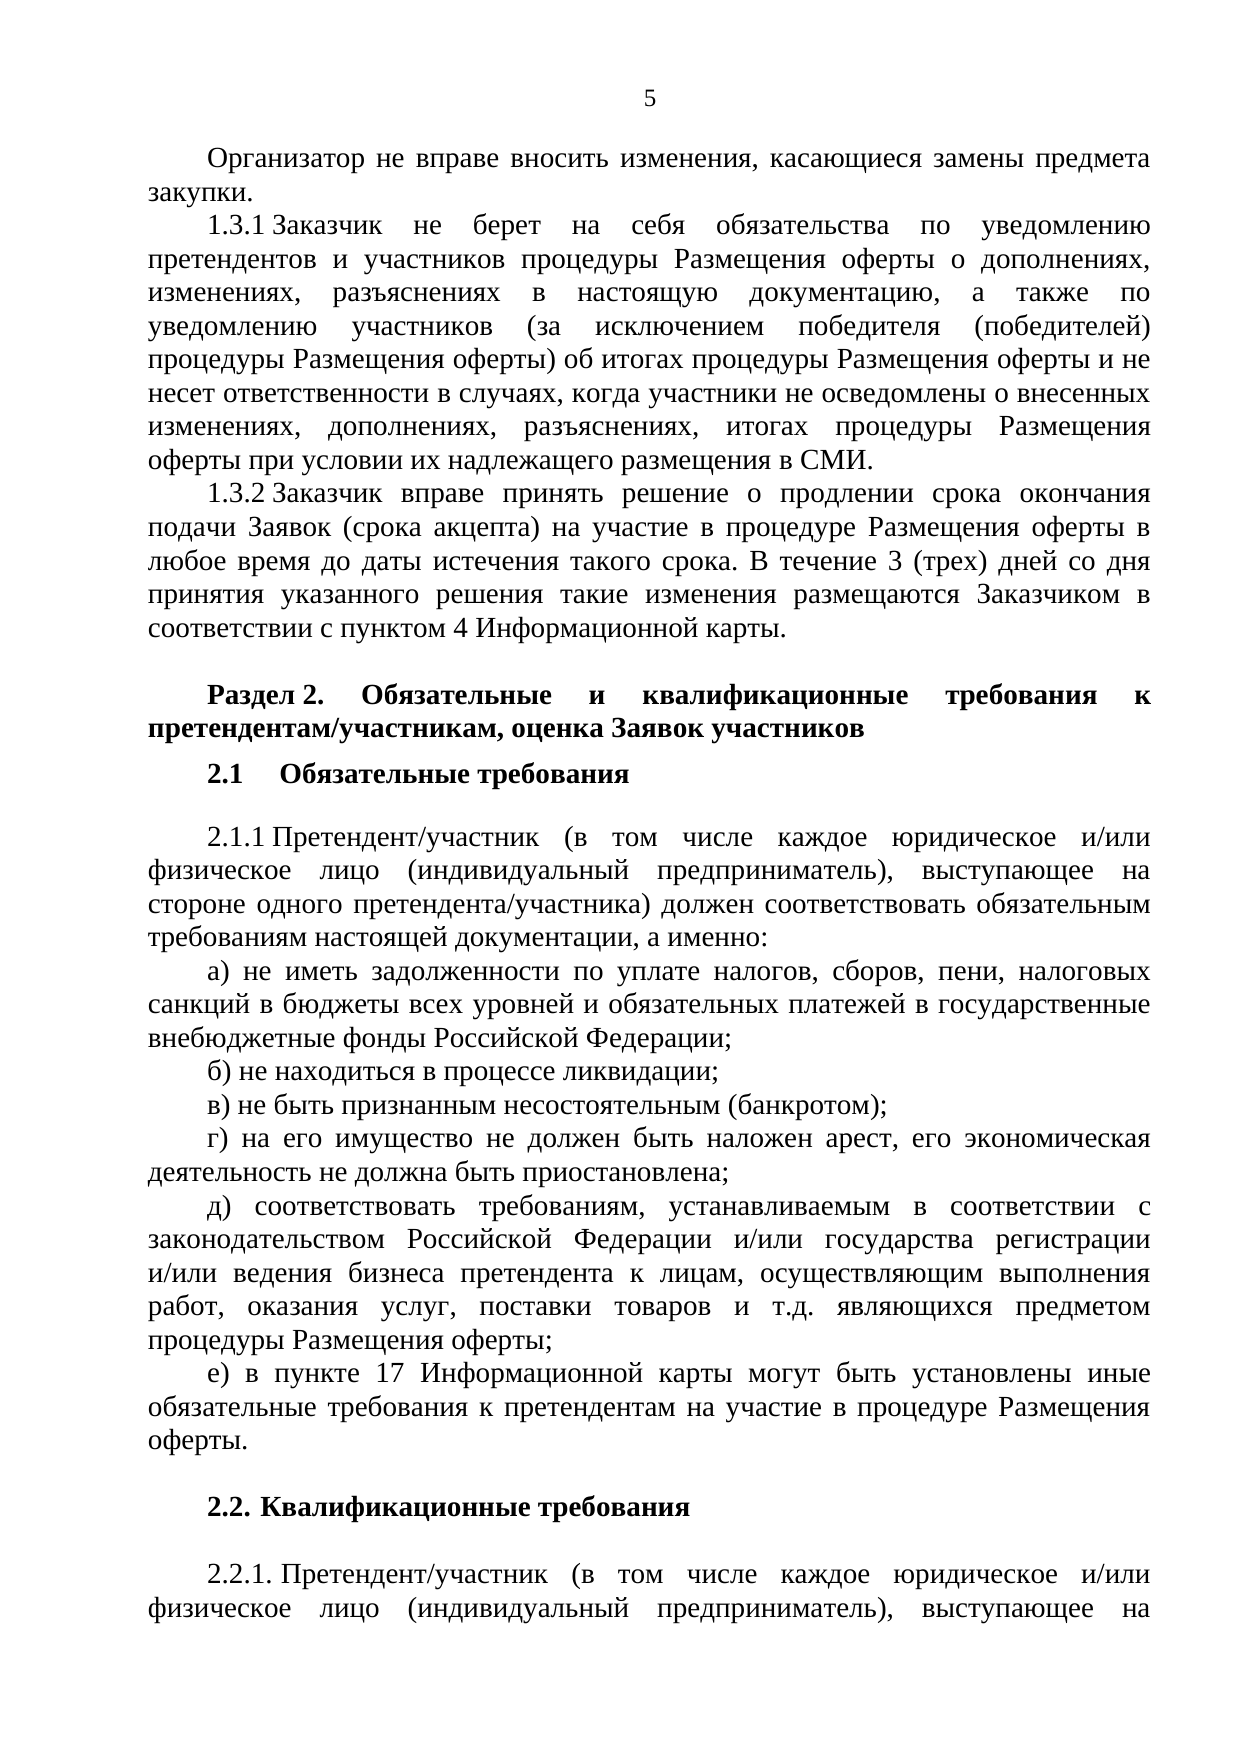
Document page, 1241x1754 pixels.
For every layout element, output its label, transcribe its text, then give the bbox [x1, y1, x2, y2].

list Заказчик вправе принять решение о продлении срока окончания подачи Заявок (срока акцепта) на участие в процедуре Размещения оферты в любое время до даты истечения такого срока. В течение 3 (трех) дней со дня принятия указанного решения такие изменения размещаются Заказчиком в соответствии с пунктом 4 Информационной карты. [148, 476, 1152, 643]
list Заказчик не берет на себя обязательства по уведомлению претендентов и участников процедуры Размещения оферты о дополнениях, изменениях, разъяснениях в настоящую документацию, а также по уведомлению участников (за исключением победителя (победителей) процедуры Размещения оферты) об итогах процедуры Размещения оферты и не несет ответственности в случаях, когда участники не осведомлены о внесенных изменениях, дополнениях, разъяснениях, итогах процедуры Размещения оферты при условии их надлежащего размещения в СМИ. [148, 207, 1152, 476]
text в) не быть признанным несостоятельным (банкротом); [148, 1087, 1152, 1121]
list Претендент/участник (в том числе каждое юридическое и/или физическое лицо (индивидуальный предприниматель), выступающее на стороне одного претендента/участника) должен соответствовать обязательным требованиям настоящей документации, а именно: [148, 819, 1152, 953]
text б) не находиться в процессе ликвидации; [148, 1053, 1152, 1087]
text е) в пункте 17 Информационной карты могут быть установлены иные обязательные требования к претендентам на участие в процедуре Размещения оферты. [148, 1355, 1152, 1456]
text Организатор не вправе вносить изменения, касающиеся замены предмета закупки. [148, 140, 1152, 207]
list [148, 1557, 1152, 1624]
text а) не иметь задолженности по уплате налогов, сборов, пени, налоговых санкций в бюджеты всех уровней и обязательных платежей в государственные внебюджетные фонды Российской Федерации; [148, 953, 1152, 1053]
text г) на его имущество не должен быть наложен арест, его экономическая деятельность не должна быть приостановлена; [148, 1121, 1152, 1188]
list Квалификационные требования [207, 1489, 1152, 1523]
text д) соответствовать требованиям, устанавливаемым в соответствии с законодательством Российской Федерации и/или государства регистрации и/или ведения бизнеса претендента к лицам, осуществляющим выполнения работ, оказания услуг, поставки товаров и т.д. являющихся предметом процедуры Размещения оферты; [148, 1188, 1152, 1355]
text Раздел 2. Обязательные и квалификационные требования к претендентам/участникам, оценка Заявок участников [148, 677, 1152, 744]
subtitle Обязательные требования [207, 756, 1152, 790]
